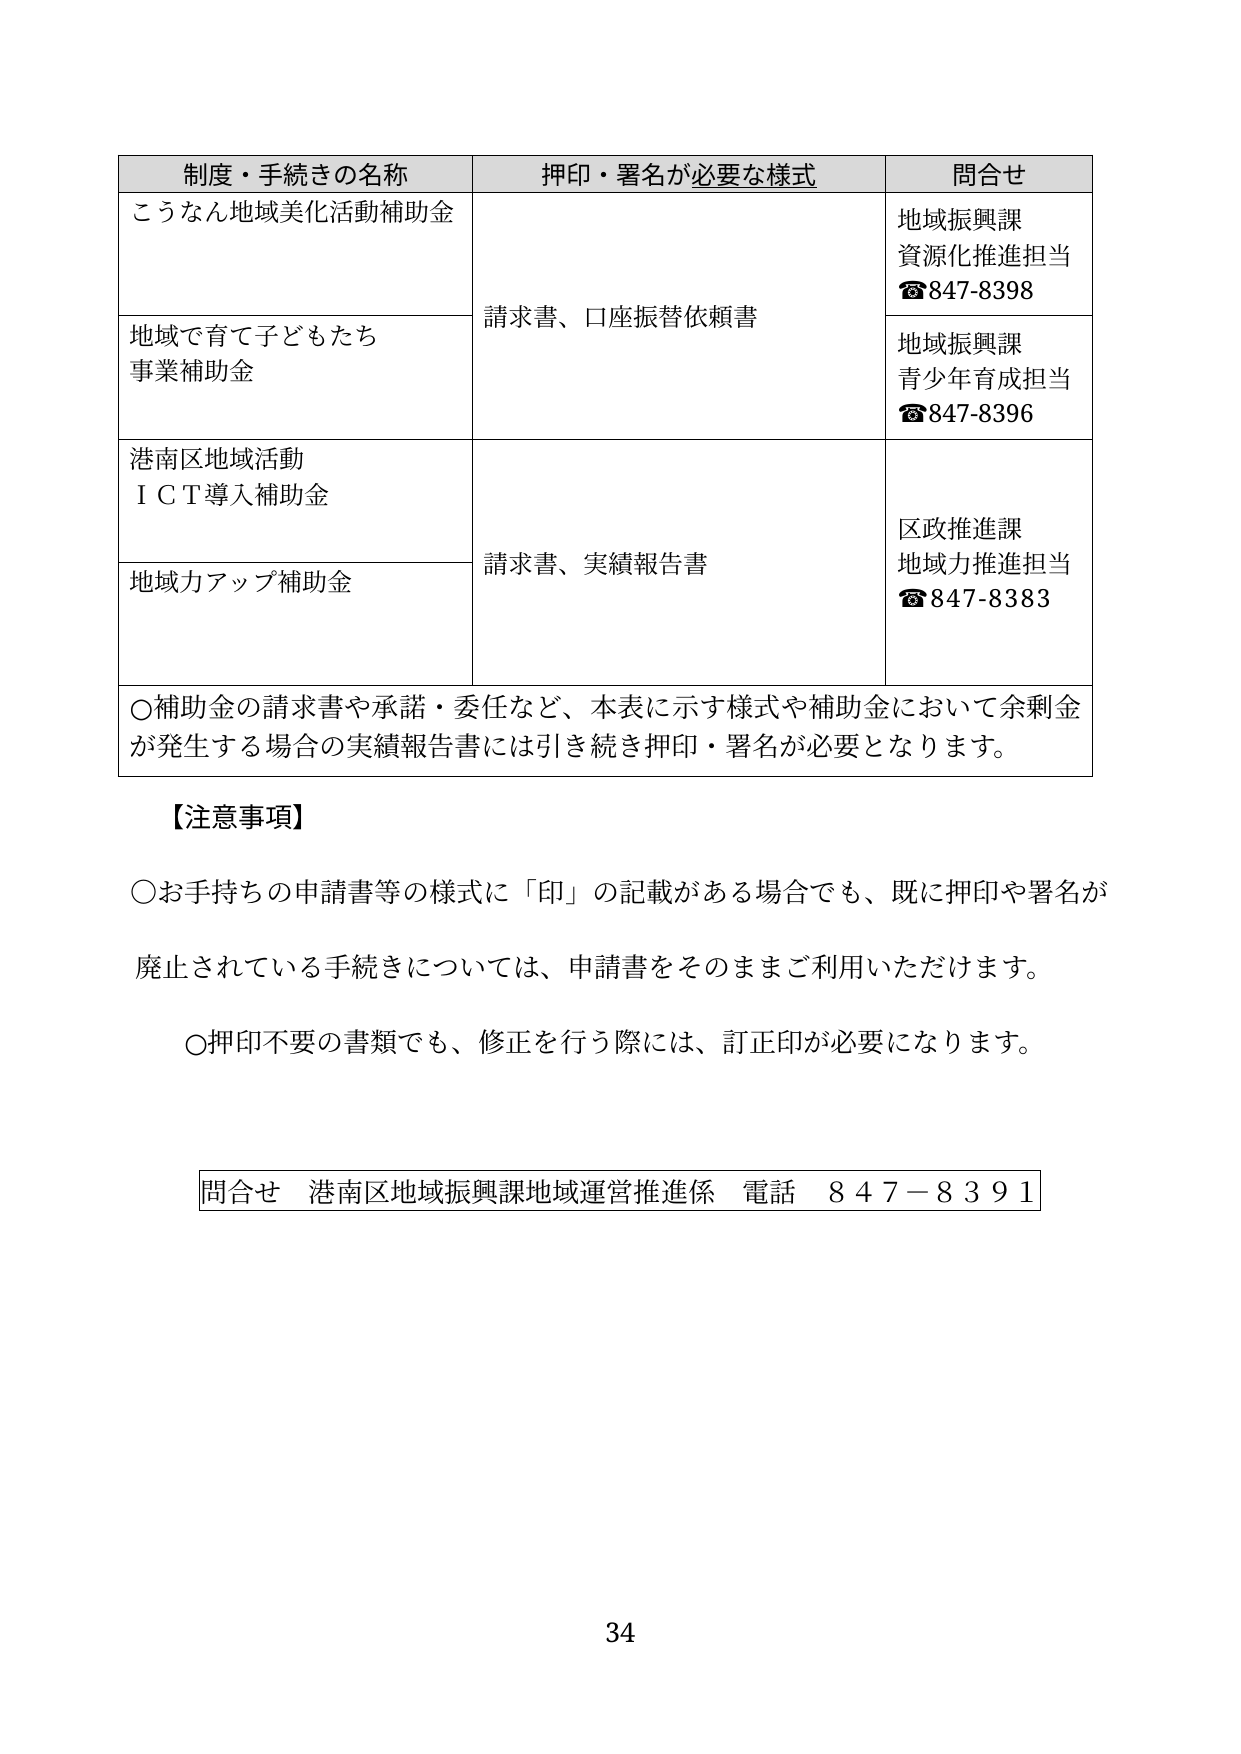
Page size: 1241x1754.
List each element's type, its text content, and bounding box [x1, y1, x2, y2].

table_cell 地域振興課 青少年育成担当 ☎847-8396 [886, 316, 1092, 438]
table_cell 地域力アップ補助金 [119, 563, 472, 685]
table_header 制度・手続きの名称 [119, 156, 472, 192]
text 問合せ 港南区地域振興課地域運営推進係 電話 ８４７－８３９１ [130, 1153, 1110, 1228]
table_header 問合せ [886, 156, 1092, 192]
table_cell 地域振興課 資源化推進担当 ☎847-8398 [886, 193, 1092, 315]
text 〇お手持ちの申請書等の様式に「印」の記載がある場合でも、既に押印や署名が廃止されている手続きについては、申請書をそのままご利用いただけます。 [130, 853, 1110, 1003]
table_cell ○補助金の請求書や承諾・委任など、本表に示す様式や補助金において余剰金が発生する場合の実績報告書には引き続き押印・署名が必要となります。 [119, 686, 1092, 776]
table_cell こうなん地域美化活動補助金 [119, 193, 472, 315]
table_cell 地域で育て子どもたち 事業補助金 [119, 316, 472, 438]
table_cell 港南区地域活動 ＩＣＴ導入補助金 [119, 440, 472, 562]
text 【注意事項】 [130, 178, 1110, 853]
text ○押印不要の書類でも、修正を行う際には、訂正印が必要になります。 [130, 1003, 1110, 1078]
table_cell 区政推進課 地域力推進担当 ☎847-8383 [886, 440, 1092, 685]
table_cell 請求書、実績報告書 [473, 440, 885, 685]
table_header 押印・署名が必要な様式 [473, 156, 885, 192]
table_cell 請求書、口座振替依頼書 [473, 193, 885, 438]
